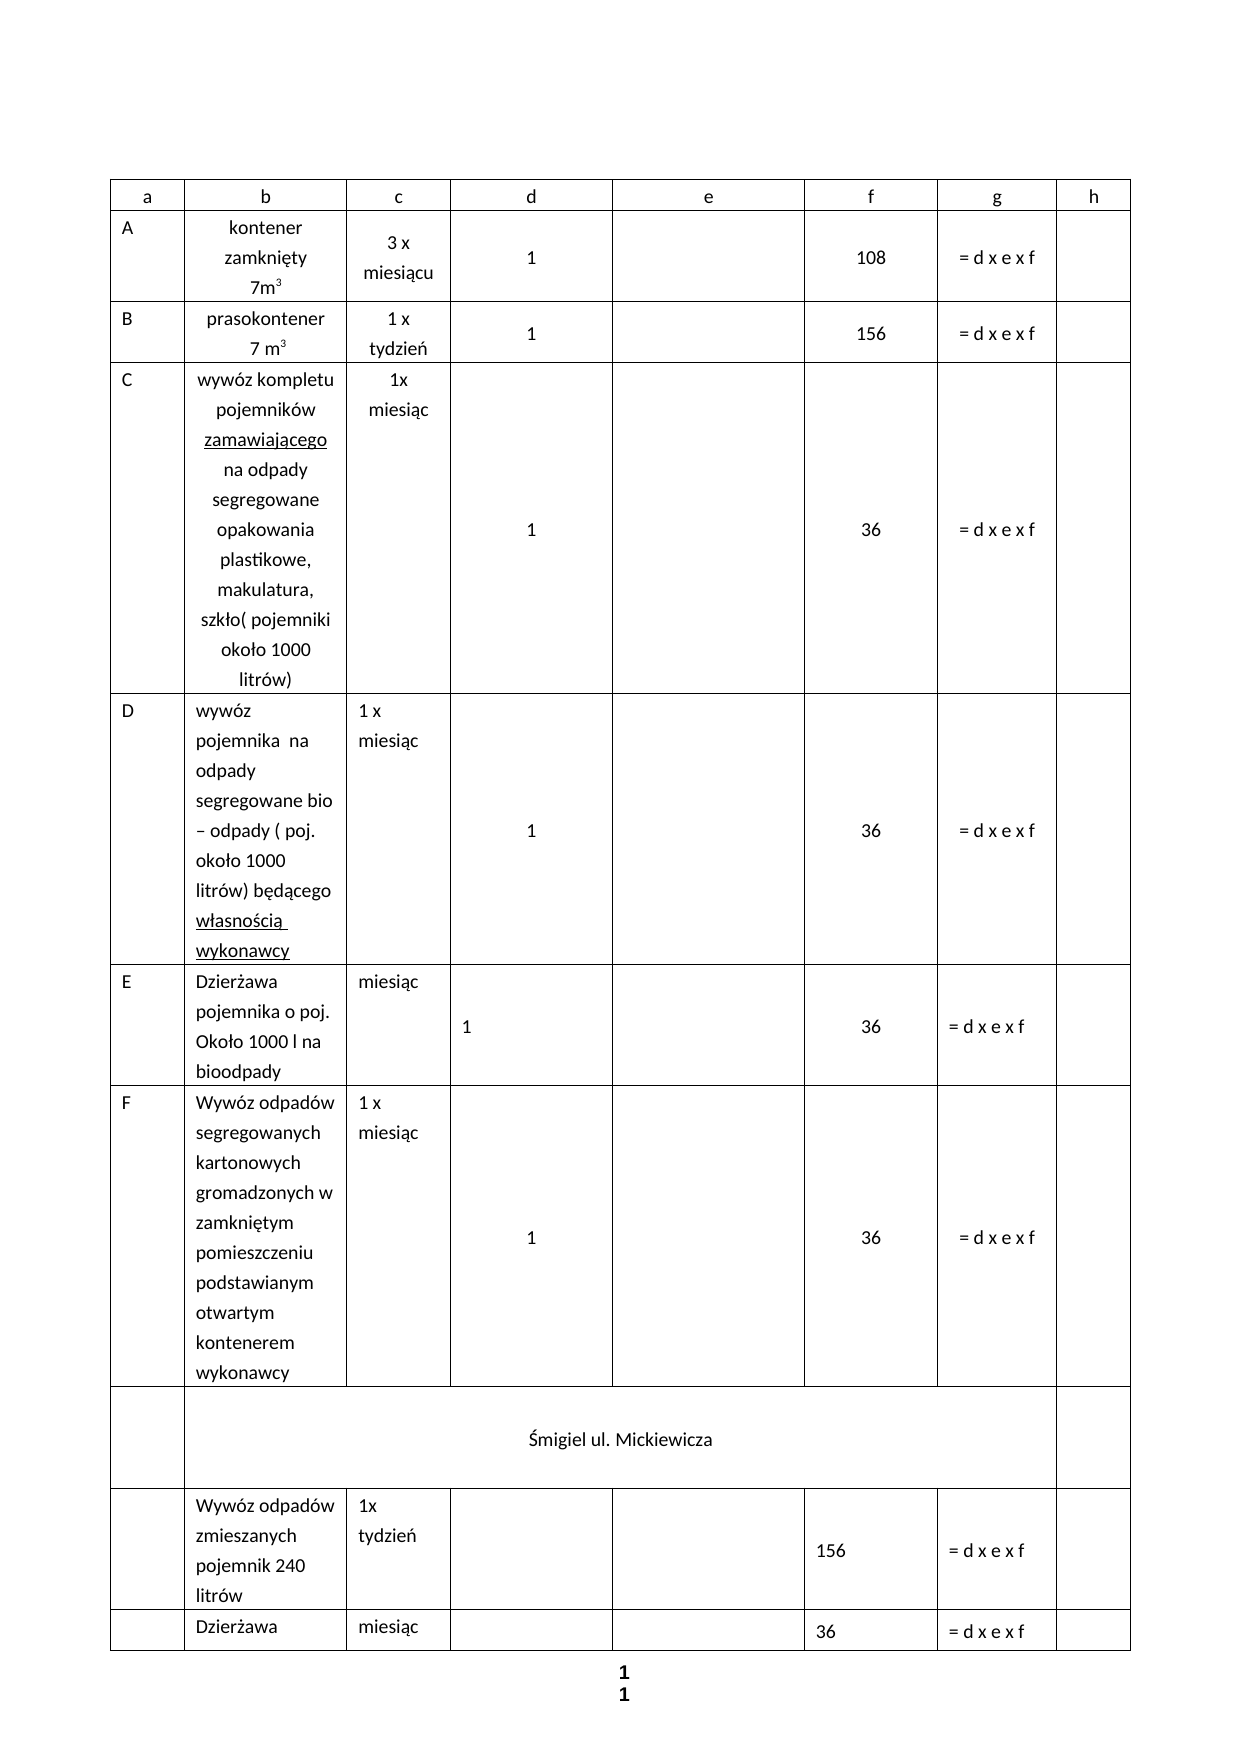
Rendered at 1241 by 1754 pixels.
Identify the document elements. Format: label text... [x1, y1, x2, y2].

table_cell d [451, 180, 612, 209]
table_cell 1 x tydzień [347, 302, 450, 362]
table_cell = d x e x f [938, 965, 1056, 1085]
table_cell h [1057, 180, 1130, 209]
table_cell Śmigiel ul. Mickiewicza [185, 1387, 1056, 1487]
table_cell = d x e x f [938, 302, 1056, 362]
table_cell [451, 1489, 612, 1608]
table_cell 36 [805, 363, 937, 693]
table_cell 1 x miesiąc [347, 694, 450, 964]
table_cell [451, 1610, 612, 1649]
table_cell [613, 302, 804, 362]
table_cell 1x miesiąc [347, 363, 450, 693]
table_cell [1057, 1086, 1130, 1386]
table_cell 1 [451, 965, 612, 1085]
table_cell [613, 1489, 804, 1608]
table_cell [613, 1610, 804, 1649]
table_cell [1057, 1610, 1130, 1649]
table_cell miesiąc [347, 1610, 450, 1649]
table_cell [1057, 694, 1130, 964]
table_cell = d x e x f [938, 1489, 1056, 1608]
table_cell [1057, 1489, 1130, 1608]
table_cell b [185, 180, 346, 209]
table_cell C [111, 363, 184, 693]
table_cell [111, 1610, 184, 1649]
table_cell 3 x miesiącu [347, 211, 450, 301]
table_cell Dzierżawa pojemnika o poj. Około 1000 l na bioodpady [185, 965, 346, 1085]
table_cell prasokontener 7 m3 [185, 302, 346, 362]
table_cell [1057, 211, 1130, 301]
table_cell [613, 1086, 804, 1386]
table_cell f [805, 180, 937, 209]
table_cell 1 [451, 694, 612, 964]
table_cell [111, 1489, 184, 1608]
table_cell [613, 211, 804, 301]
table_cell = d x e x f [938, 211, 1056, 301]
table_cell c [347, 180, 450, 209]
table_cell = d x e x f [938, 363, 1056, 693]
table_cell [613, 965, 804, 1085]
table_cell A [111, 211, 184, 301]
table_cell = d x e x f [938, 1610, 1056, 1649]
table_cell miesiąc [347, 965, 450, 1085]
table_cell = d x e x f [938, 1086, 1056, 1386]
table_cell 36 [805, 1086, 937, 1386]
table_cell Wywóz odpadów zmieszanych pojemnik 240 litrów [185, 1489, 346, 1608]
table_cell 1 [451, 211, 612, 301]
table_cell 1 [451, 1086, 612, 1386]
table_cell 36 [805, 694, 937, 964]
table_cell = d x e x f [938, 694, 1056, 964]
table_cell Wywóz odpadów segregowanych kartonowych gromadzonych w zamkniętym pomieszczeniu podstawianym otwartym kontenerem wykonawcy [185, 1086, 346, 1386]
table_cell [185, 1610, 346, 1649]
table_cell F [111, 1086, 184, 1386]
table_cell g [938, 180, 1056, 209]
table_cell 108 [805, 211, 937, 301]
table_cell 156 [805, 302, 937, 362]
table_cell a [111, 180, 184, 209]
table_cell [1057, 1387, 1130, 1487]
table_cell wywóz pojemnika na odpady segregowane bio – odpady ( poj. około 1000 litrów) będącego własnością wykonawcy [185, 694, 346, 964]
table_cell wywóz kompletu pojemników zamawiającego na odpady segregowane opakowania plastikowe, makulatura, szkło( pojemniki około 1000 litrów) [185, 363, 346, 693]
table_cell 1 [451, 302, 612, 362]
table_cell 36 [805, 965, 937, 1085]
table_cell E [111, 965, 184, 1085]
table_cell 1 [451, 363, 612, 693]
table_cell 1x tydzień [347, 1489, 450, 1608]
table_cell kontener zamknięty 7m3 [185, 211, 346, 301]
table_cell [613, 363, 804, 693]
table_cell D [111, 694, 184, 964]
table_cell 1 x miesiąc [347, 1086, 450, 1386]
table_cell [613, 694, 804, 964]
table_cell [111, 1387, 184, 1487]
table_cell [1057, 302, 1130, 362]
table_cell B [111, 302, 184, 362]
table_cell 156 [805, 1489, 937, 1608]
table_cell [1057, 363, 1130, 693]
table_cell 36 [805, 1610, 937, 1649]
table_cell e [613, 180, 804, 209]
table_cell [1057, 965, 1130, 1085]
